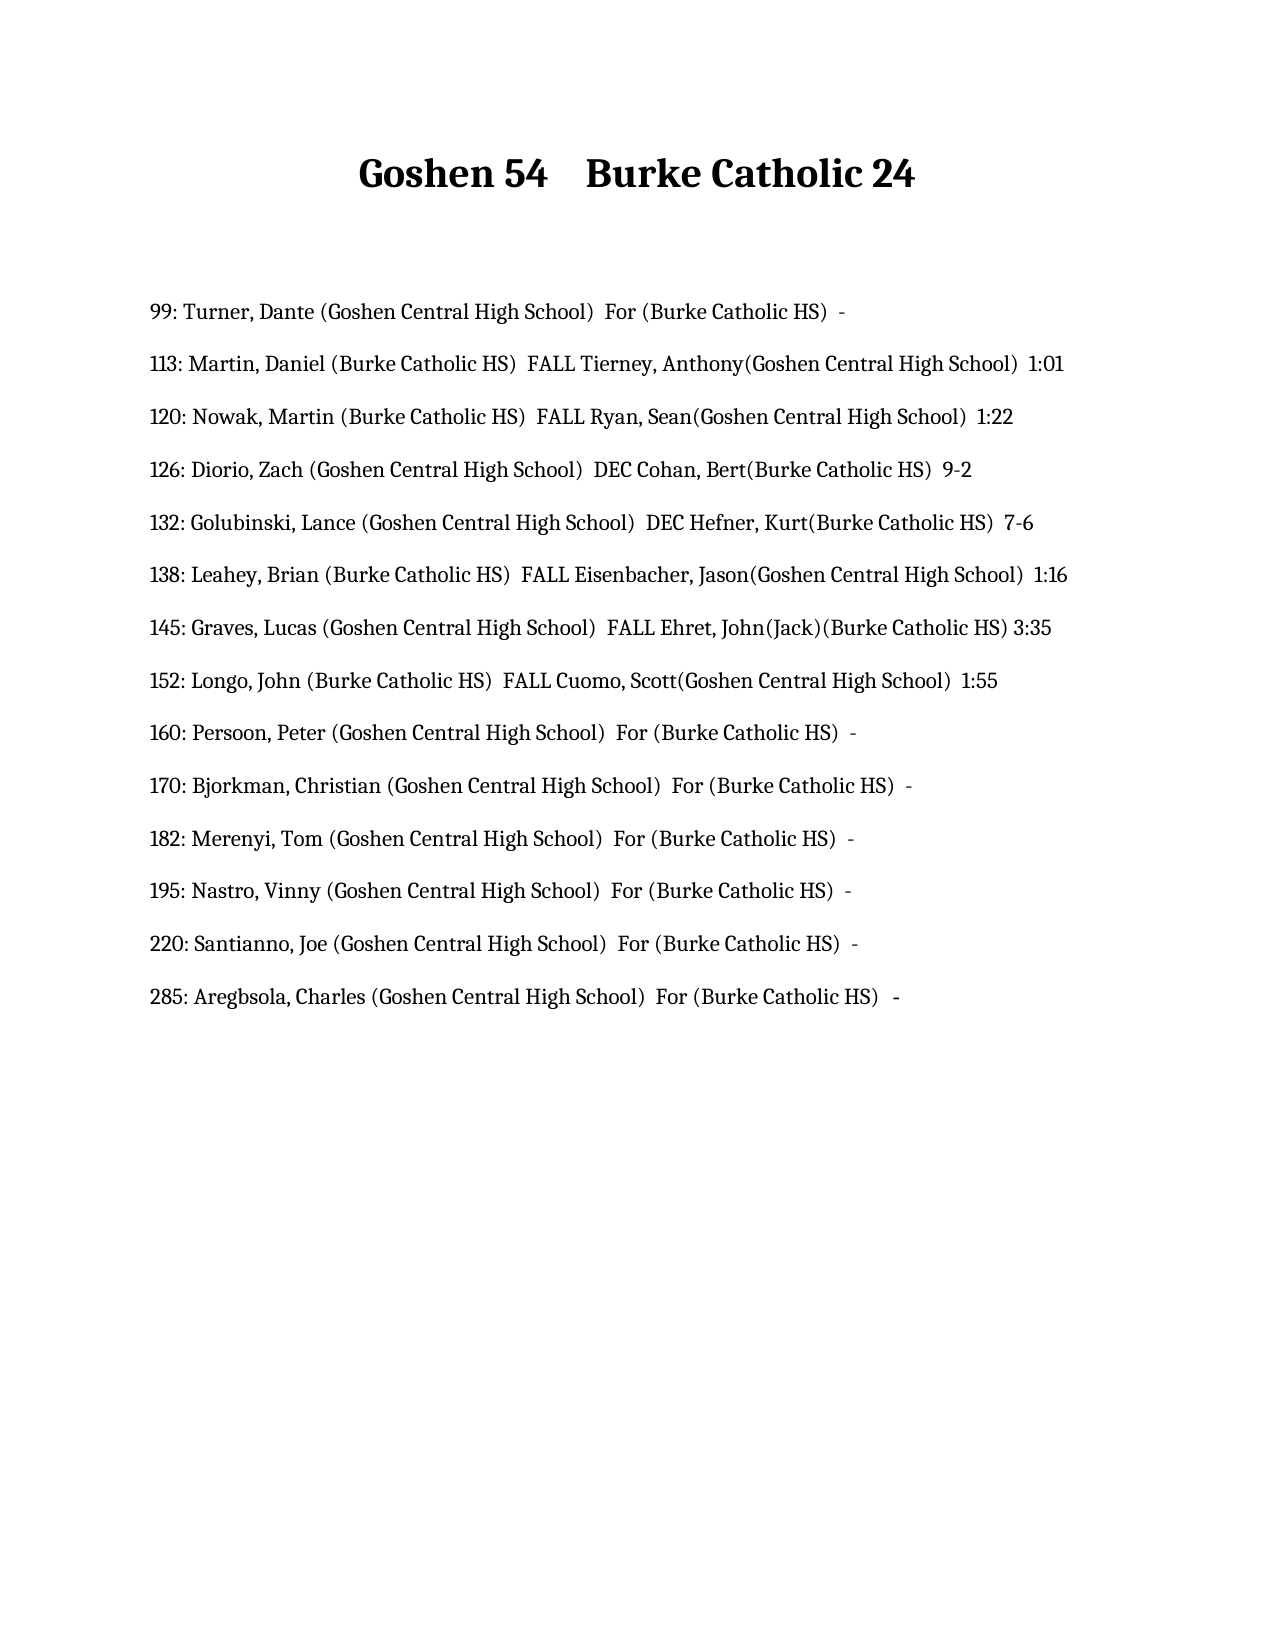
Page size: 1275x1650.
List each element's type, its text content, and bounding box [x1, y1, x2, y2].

text 132: Golubinski, Lance (Goshen Central High School) DEC Hefner, Kurt(Burke Catholic HS) 7-6 [150, 509, 1125, 536]
text 120: Nowak, Martin (Burke Catholic HS) FALL Ryan, Sean(Goshen Central High School) 1:22 [150, 404, 1125, 430]
text 182: Merenyi, Tom (Goshen Central High School) For (Burke Catholic HS) - [150, 826, 1125, 852]
text 220: Santianno, Joe (Goshen Central High School) For (Burke Catholic HS) - [150, 931, 1125, 957]
text 285: Aregbsola, Charles (Goshen Central High School) For (Burke Catholic HS) - [150, 984, 1125, 1011]
text Goshen 54 Burke Catholic 24 [150, 150, 1125, 198]
text 99: Turner, Dante (Goshen Central High School) For (Burke Catholic HS) - [150, 298, 1125, 325]
text 145: Graves, Lucas (Goshen Central High School) FALL Ehret, John(Jack)(Burke Catholic HS) 3:35 [150, 615, 1125, 641]
text 126: Diorio, Zach (Goshen Central High School) DEC Cohan, Bert(Burke Catholic HS) 9-2 [150, 457, 1125, 483]
text 160: Persoon, Peter (Goshen Central High School) For (Burke Catholic HS) - [150, 720, 1125, 747]
text 152: Longo, John (Burke Catholic HS) FALL Cuomo, Scott(Goshen Central High School) 1:55 [150, 667, 1125, 694]
text 170: Bjorkman, Christian (Goshen Central High School) For (Burke Catholic HS) - [150, 773, 1125, 799]
text 138: Leahey, Brian (Burke Catholic HS) FALL Eisenbacher, Jason(Goshen Central High School) 1:16 [150, 562, 1125, 588]
text 113: Martin, Daniel (Burke Catholic HS) FALL Tierney, Anthony(Goshen Central High School) 1:01 [150, 351, 1125, 378]
text 195: Nastro, Vinny (Goshen Central High School) For (Burke Catholic HS) - [150, 878, 1125, 905]
